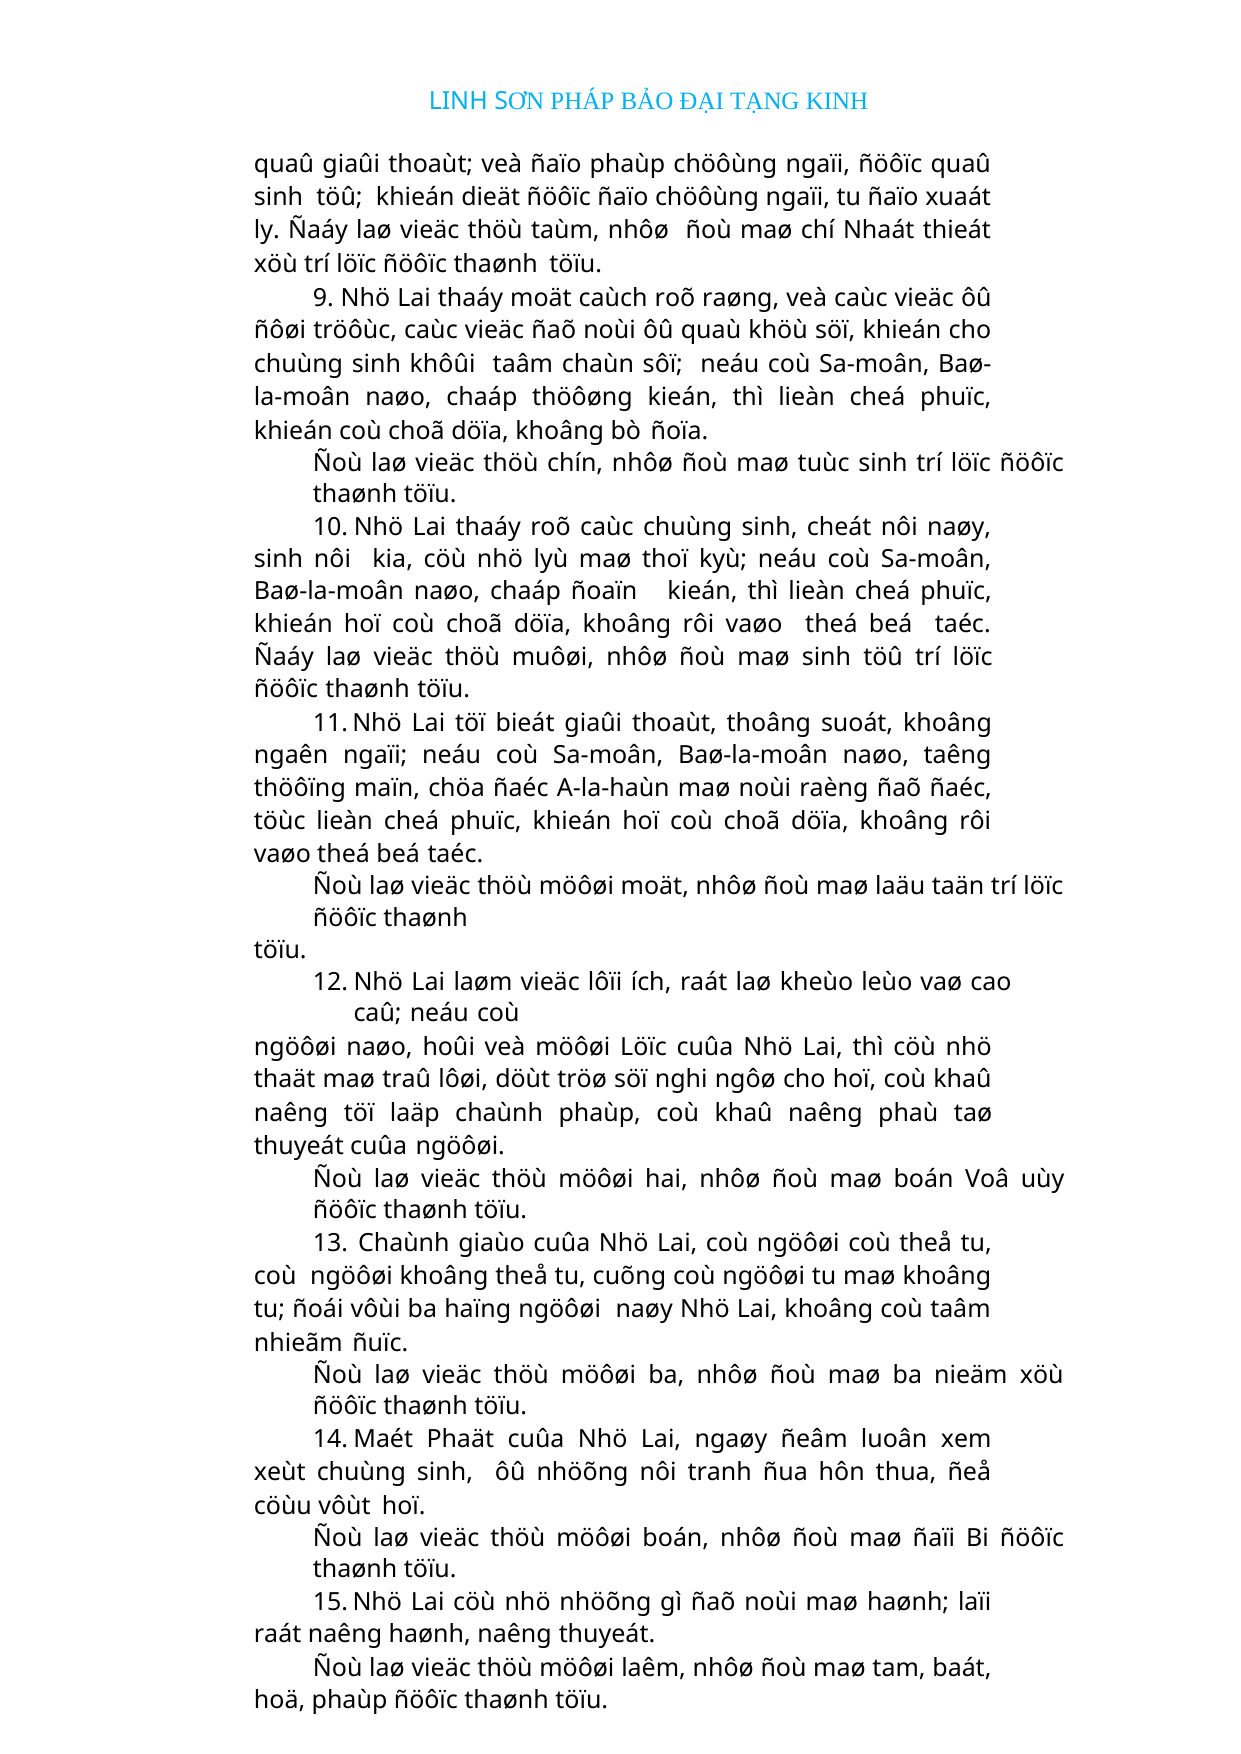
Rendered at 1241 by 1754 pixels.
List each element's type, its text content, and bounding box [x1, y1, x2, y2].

list Chaùnh giaùo cuûa Nhö Lai, coù ngöôøi coù theå tu, coù ngöôøi khoâng theå tu, cuõng coù ngöôøi tu maø khoâng tu; ñoái vôùi ba haïng ngöôøi naøy Nhö Lai, khoâng coù taâm nhieãm ñuïc. [254, 1225, 992, 1358]
text Ñoù laø vieäc thöù möôøi hai, nhôø ñoù maø boán Voâ uùy ñöôïc thaønh töïu. [313, 1162, 1065, 1225]
list Nhö Lai töï bieát giaûi thoaùt, thoâng suoát, khoâng ngaên ngaïi; neáu coù Sa-moân, Baø-la-moân naøo, taêng thöôïng maïn, chöa ñaéc A-la-haùn maø noùi raèng ñaõ ñaéc, töùc lieàn cheá phuïc, khieán hoï coù choã döïa, khoâng rôi vaøo theá beá taéc. [254, 706, 992, 869]
list Nhö Lai thaáy roõ caùc chuùng sinh, cheát nôi naøy, sinh nôi kia, cöù nhö lyù maø thoï kyù; neáu coù Sa-moân, Baø-la-moân naøo, chaáp ñoaïn kieán, thì lieàn cheá phuïc, khieán hoï coù choã döïa, khoâng rôi vaøo theá beá taéc. Ñaáy laø vieäc thöù muôøi, nhôø ñoù maø sinh töû trí löïc ñöôïc thaønh töïu. [254, 509, 992, 705]
text Ñoù laø vieäc thöù möôøi laêm, nhôø ñoù maø tam, baát, hoä, phaùp ñöôïc thaønh töïu. [254, 1650, 992, 1716]
text quaû giaûi thoaùt; veà ñaïo phaùp chöôùng ngaïi, ñöôïc quaû sinh töû; khieán dieät ñöôïc ñaïo chöôùng ngaïi, tu ñaïo xuaát ly. Ñaáy laø vieäc thöù taùm, nhôø ñoù maø chí Nhaát thieát xöù trí löïc ñöôïc thaønh töïu. [254, 146, 992, 279]
list Nhö Lai cöù nhö nhöõng gì ñaõ noùi maø haønh; laïi raát naêng haønh, naêng thuyeát. [254, 1585, 992, 1650]
text Ñoù laø vieäc thöù chín, nhôø ñoù maø tuùc sinh trí löïc ñöôïc thaønh töïu. [313, 447, 1065, 509]
list Nhö Lai thaáy moät caùch roõ raøng, veà caùc vieäc ôû ñôøi tröôùc, caùc vieäc ñaõ noùi ôû quaù khöù söï, khieán cho chuùng sinh khôûi taâm chaùn sôï; neáu coù Sa-moân, Baø-la-moân naøo, chaáp thöôøng kieán, thì lieàn cheá phuïc, khieán coù choã döïa, khoâng bò ñoïa. [254, 279, 992, 447]
list Nhö Lai laøm vieäc lôïi ích, raát laø kheùo leùo vaø cao caû; neáu coù [313, 965, 1065, 1028]
text Ñoù laø vieäc thöù möôøi boán, nhôø ñoù maø ñaïi Bi ñöôïc thaønh töïu. [313, 1521, 1065, 1584]
text ngöôøi naøo, hoûi veà möôøi Löïc cuûa Nhö Lai, thì cöù nhö thaät maø traû lôøi, döùt tröø söï nghi ngôø cho hoï, coù khaû naêng töï laäp chaùnh phaùp, coù khaû naêng phaù taø thuyeát cuûa ngöôøi. [254, 1028, 992, 1162]
text Ñoù laø vieäc thöù möôøi moät, nhôø ñoù maø laäu taän trí löïc ñöôïc thaønh [313, 869, 1065, 933]
text Ñoù laø vieäc thöù möôøi ba, nhôø ñoù maø ba nieäm xöù ñöôïc thaønh töïu. [313, 1358, 1065, 1421]
text töïu. [254, 933, 1065, 965]
list Maét Phaät cuûa Nhö Lai, ngaøy ñeâm luoân xem xeùt chuùng sinh, ôû nhöõng nôi tranh ñua hôn thua, ñeå cöùu vôùt hoï. [254, 1421, 992, 1521]
